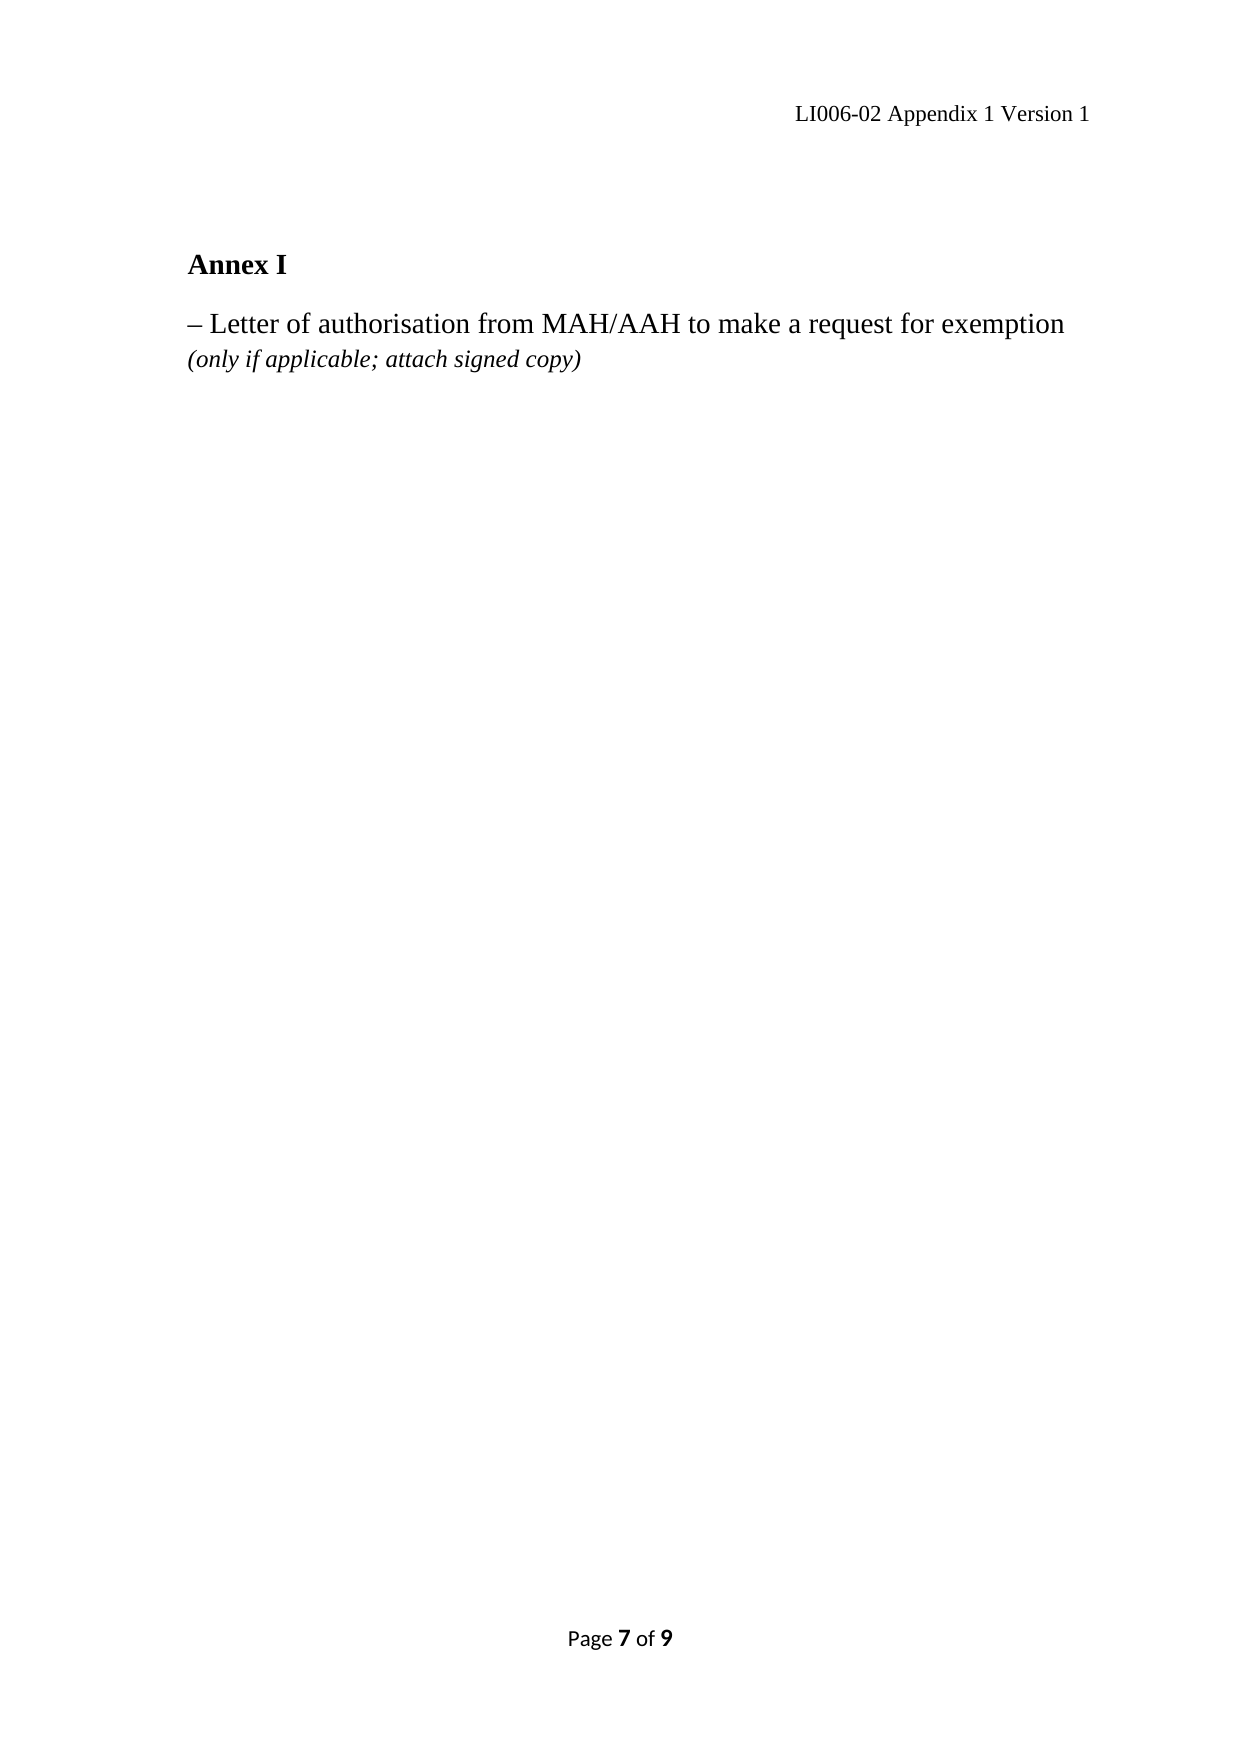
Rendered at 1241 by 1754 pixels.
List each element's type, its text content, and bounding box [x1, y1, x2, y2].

text – Letter of authorisation from MAH/AAH to make a request for exemption (only if applicable; attach signed copy) [187, 306, 1090, 373]
text Annex I [187, 247, 1090, 280]
